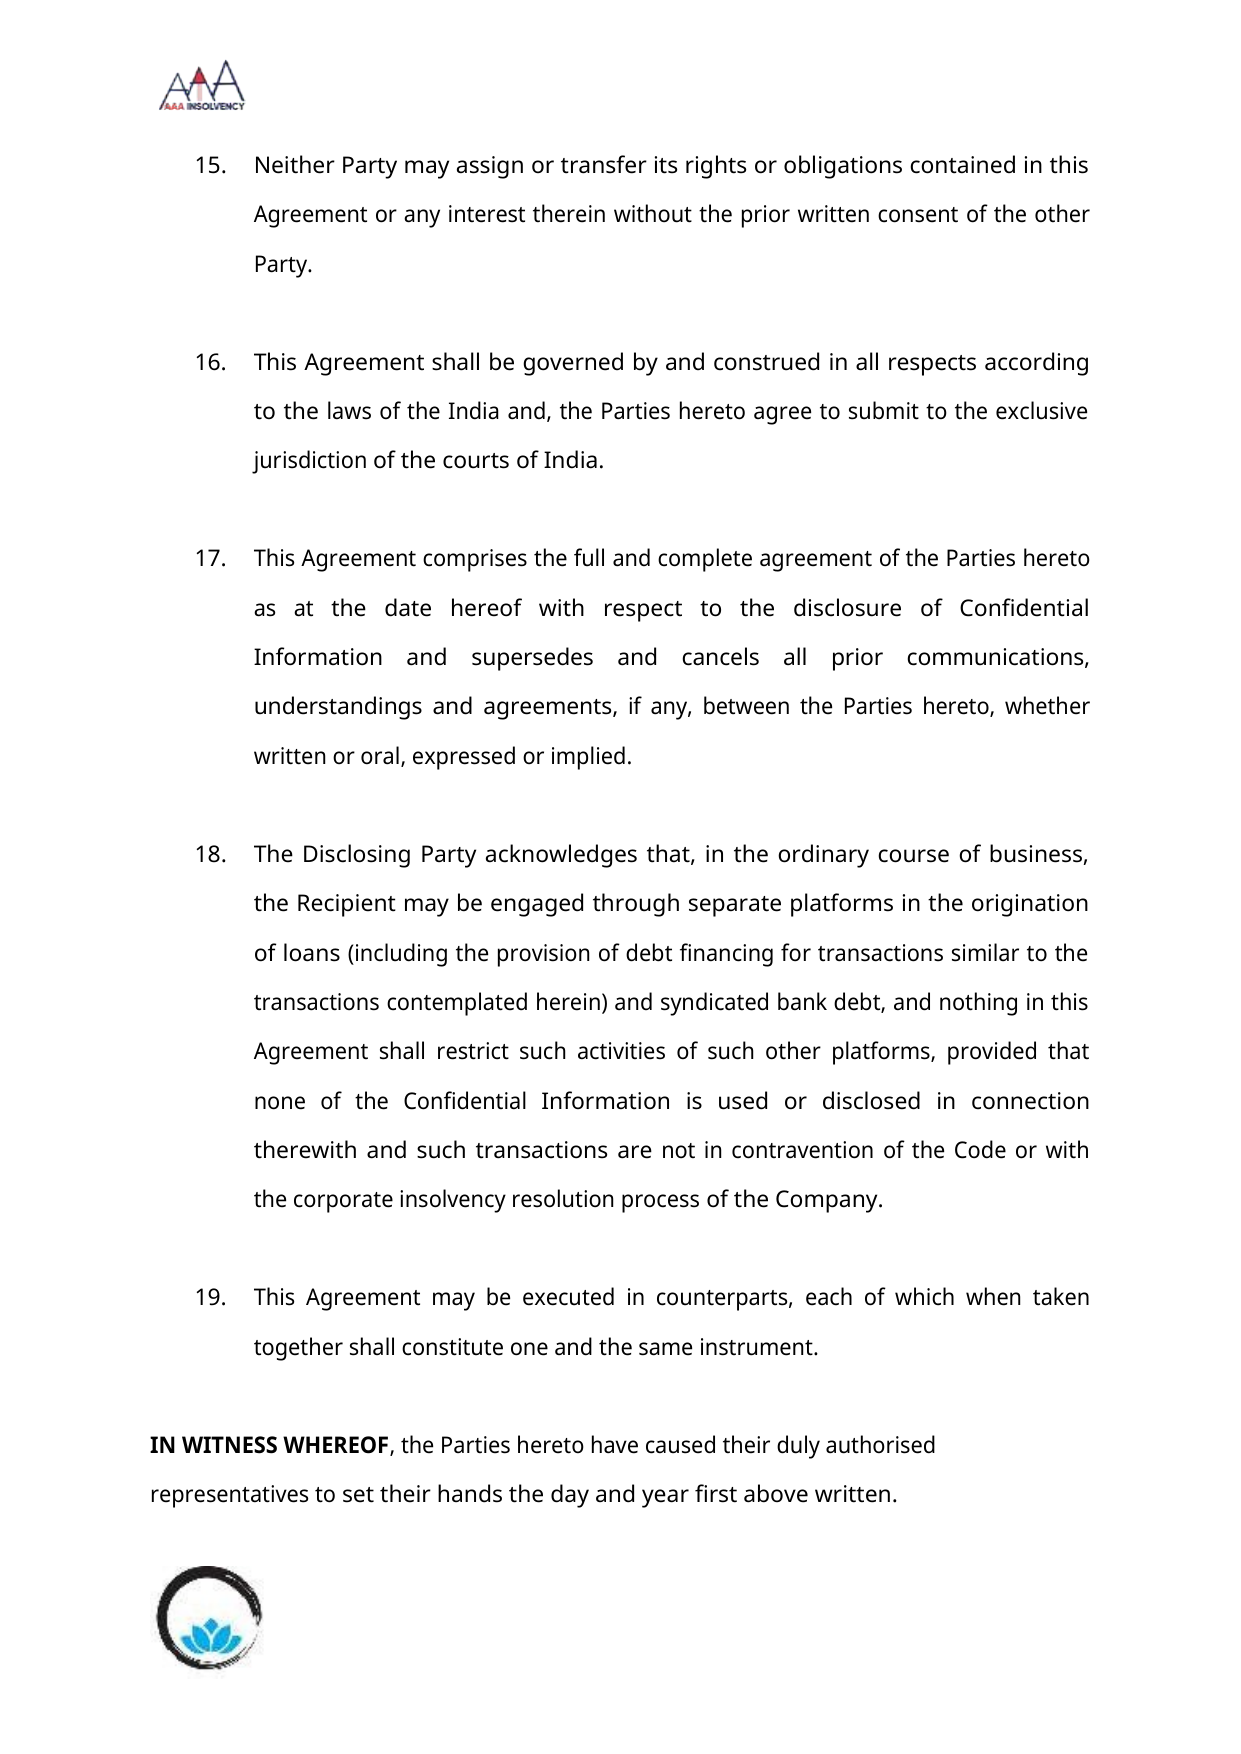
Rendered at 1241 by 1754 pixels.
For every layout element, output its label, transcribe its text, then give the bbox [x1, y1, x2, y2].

list This Agreement comprises the full and complete agreement of the Parties hereto as at the date hereof with respect to the disclosure of Confidential Information and supersedes and cancels all prior communications, understandings and agreements, if any, between the Parties hereto, whether written or oral, expressed or implied. [194, 542, 1090, 771]
text IN WITNESS WHEREOF, the Parties hereto have caused their duly authorised representatives to set their hands the day and year first above written. [150, 1429, 1092, 1509]
list Neither Party may assign or transfer its rights or obligations contained in this Agreement or any interest therein without the prior written consent of the other Party. [194, 149, 1090, 279]
picture [150, 1566, 264, 1679]
picture [158, 59, 246, 111]
list This Agreement may be executed in counterparts, each of which when taken together shall constitute one and the same instrument. [194, 1281, 1090, 1362]
list This Agreement shall be governed by and construed in all respects according to the laws of the India and, the Parties hereto agree to submit to the exclusive jurisdiction of the courts of India. [194, 346, 1090, 475]
list The Disclosing Party acknowledges that, in the ordinary course of business, the Recipient may be engaged through separate platforms in the origination of loans (including the provision of debt financing for transactions similar to the transactions contemplated herein) and syndicated bank debt, and nothing in this Agreement shall restrict such activities of such other platforms, provided that none of the Confidential Information is used or disclosed in connection therewith and such transactions are not in contravention of the Code or with the corporate insolvency resolution process of the Company. [194, 838, 1090, 1215]
